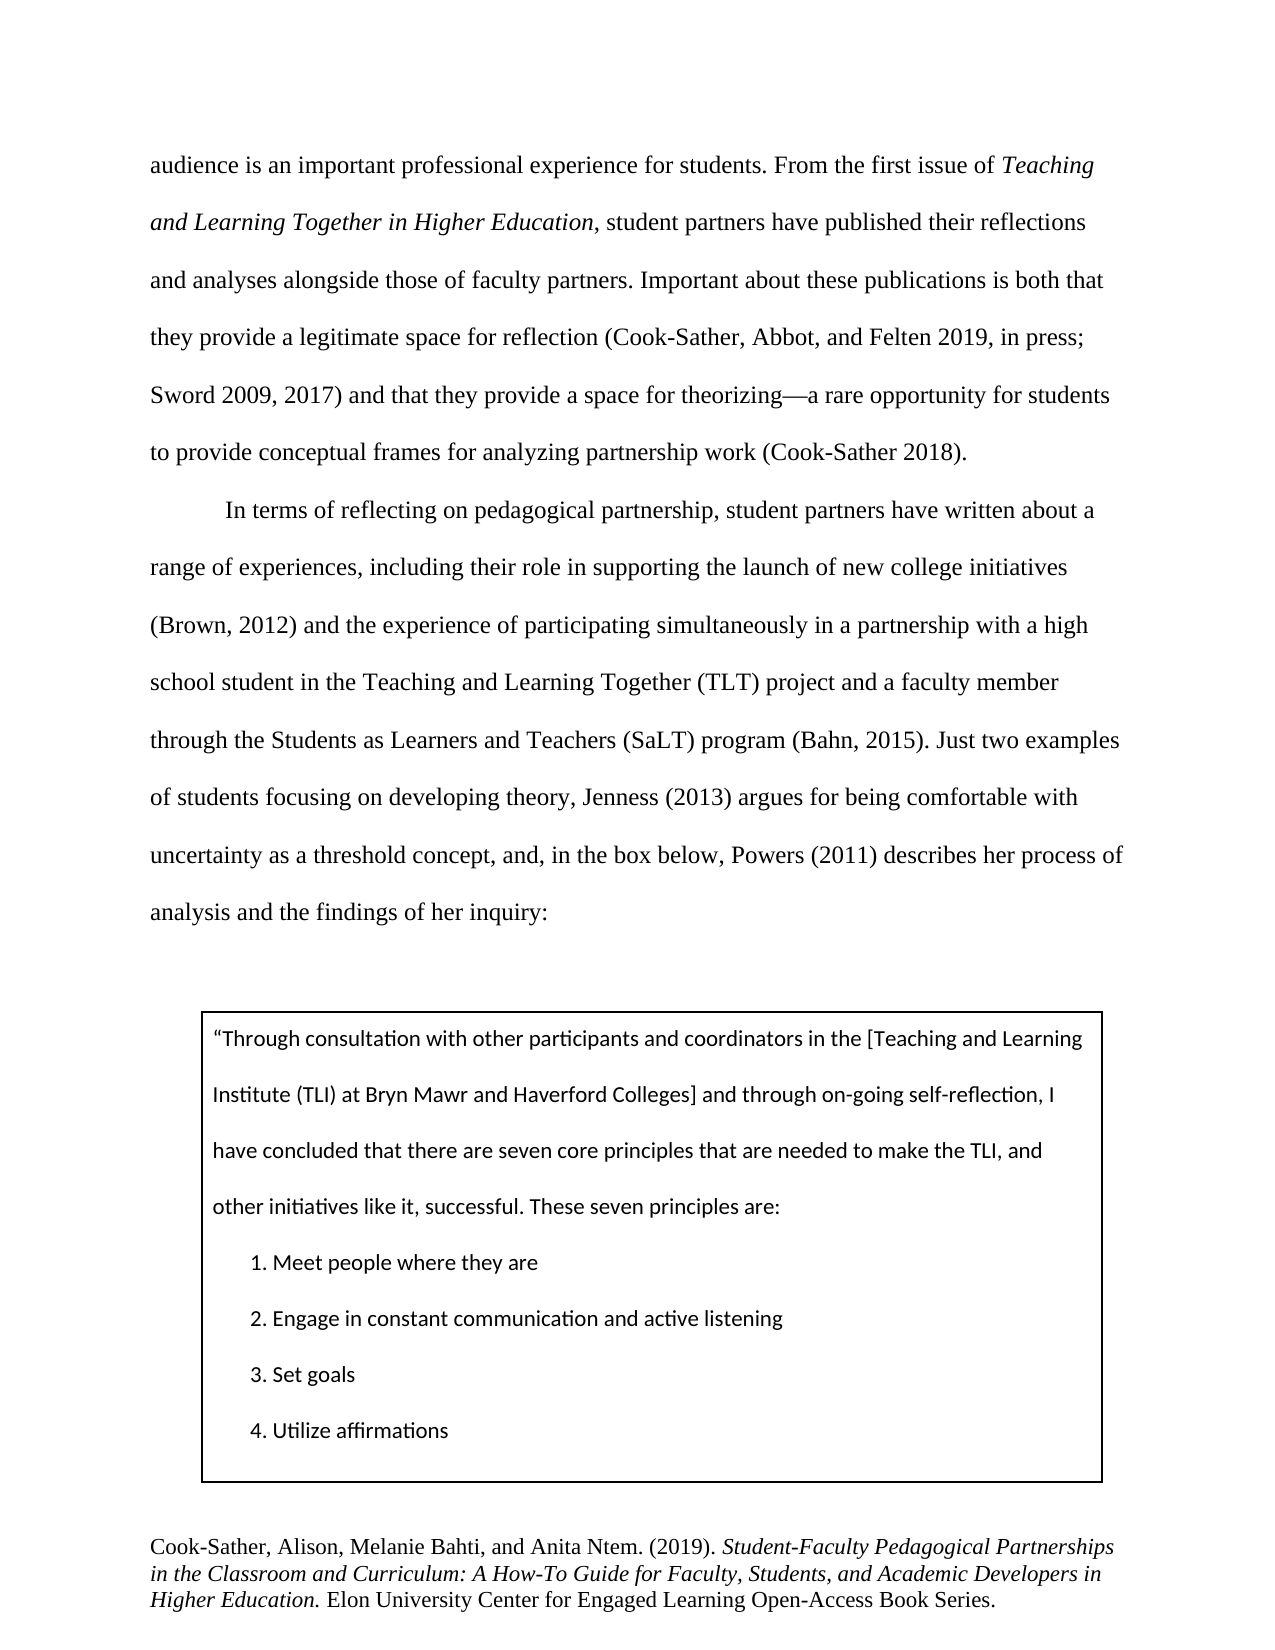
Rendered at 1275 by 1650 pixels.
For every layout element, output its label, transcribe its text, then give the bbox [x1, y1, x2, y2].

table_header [203, 1013, 1101, 1481]
text In terms of reflecting on pedagogical partnership, student partners have written about a range of experiences, including their role in supporting the launch of new college initiatives (Brown, 2012) and the experience of participating simultaneously in a partnership with a high school student in the Teaching and Learning Together (TLT) project and a faculty member through the Students as Learners and Teachers (SaLT) program (Bahn, 2015). Just two examples of students focusing on developing theory, Jenness (2013) argues for being comfortable with uncertainty as a threshold concept, and, in the box below, Powers (2011) describes her process of analysis and the findings of her inquiry: [150, 495, 1125, 926]
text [150, 150, 1125, 466]
